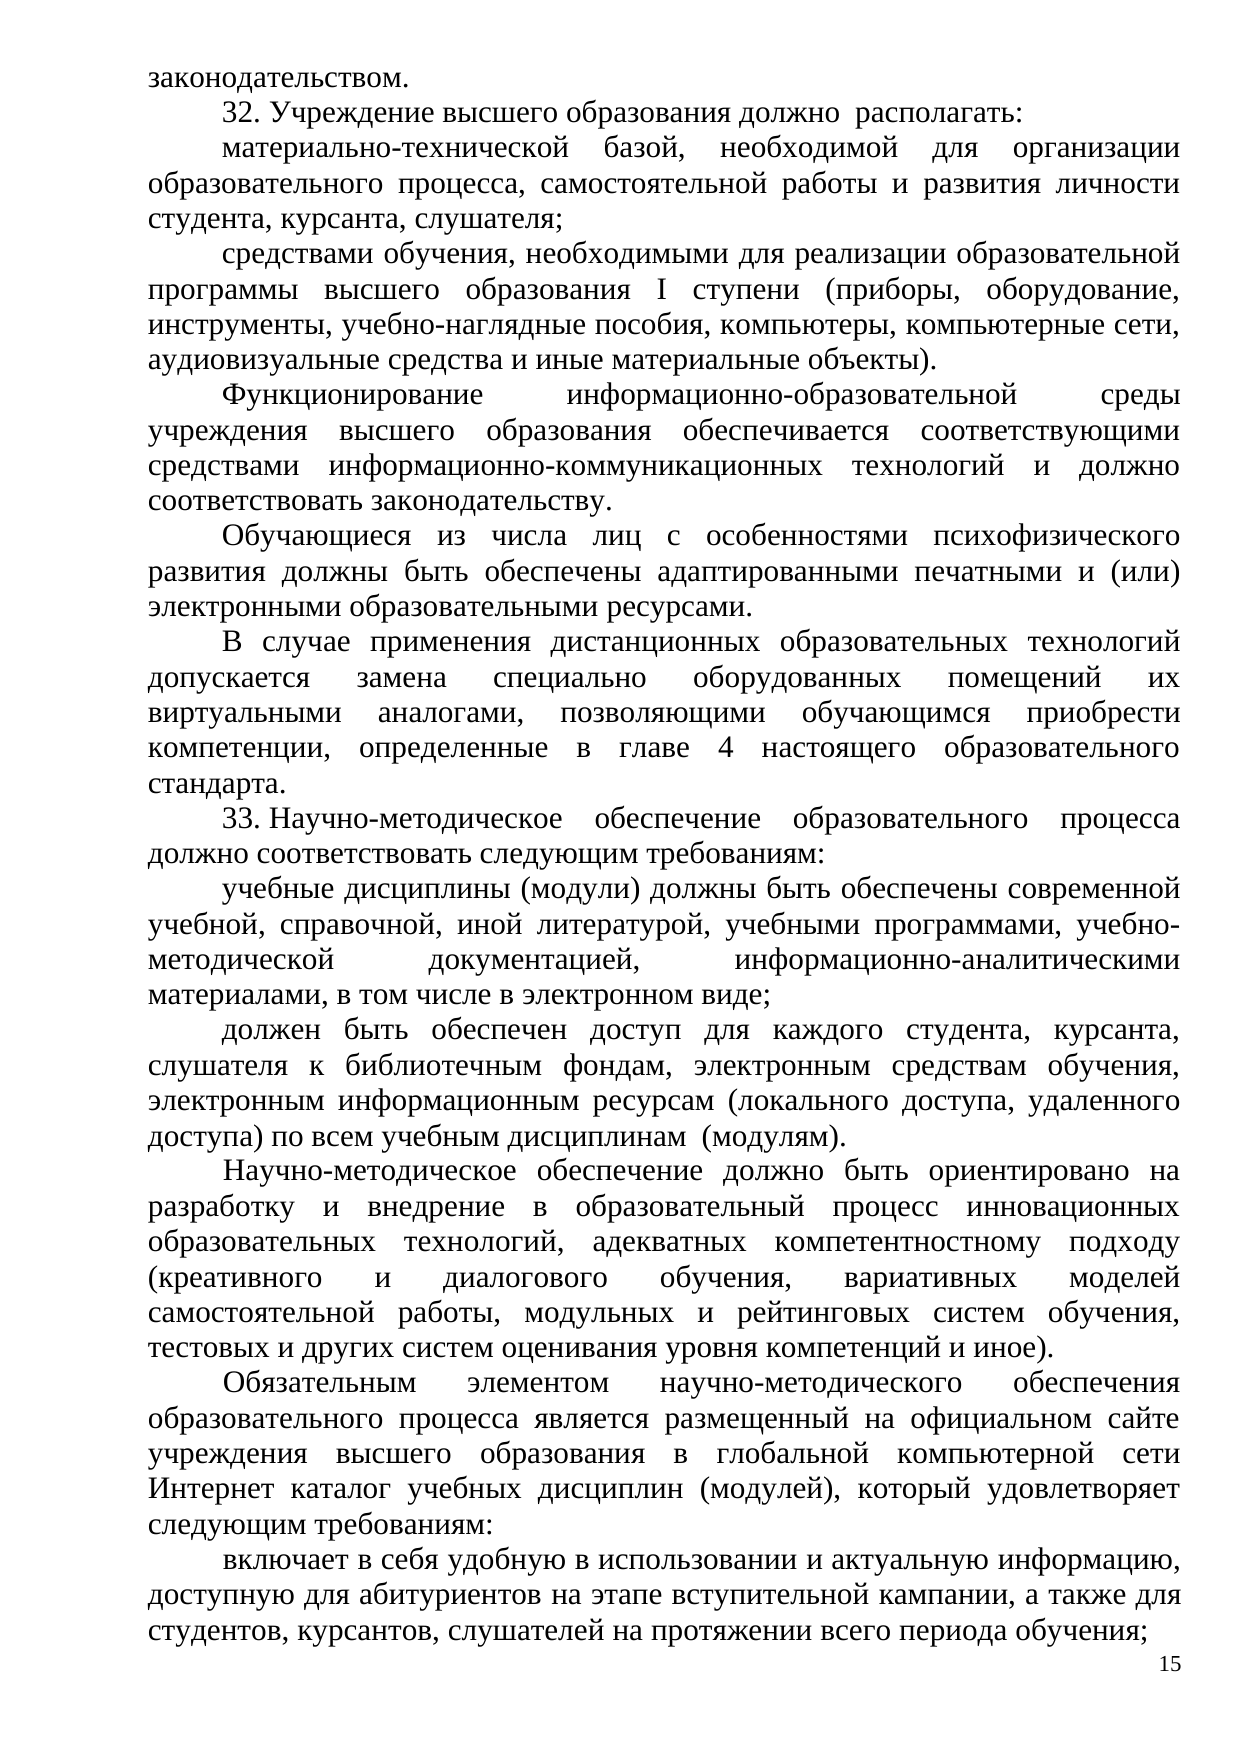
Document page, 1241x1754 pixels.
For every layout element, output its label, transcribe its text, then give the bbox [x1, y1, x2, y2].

text Функционирование информационно-образовательной среды учреждения высшего образования обеспечивается соответствующими средствами информационно-коммуникационных технологий и должно соответствовать законодательству. [148, 376, 1181, 518]
text учебные дисциплины (модули) должны быть обеспечены современной учебной, справочной, иной литературой, учебными программами, учебно-методической документацией, информационно-аналитическими материалами, в том числе в электронном виде; [148, 870, 1181, 1012]
text должен быть обеспечен доступ для каждого студента, курсанта, слушателя к библиотечным фондам, электронным средствам обучения, электронным информационным ресурсам (локального доступа, удаленного доступа) по всем учебным дисциплинам (модулям). [148, 1012, 1181, 1153]
text Обучающиеся из числа лиц с особенностями психофизического развития должны быть обеспечены адаптированными печатными и (или) электронными образовательными ресурсами. [148, 518, 1181, 623]
text 32. Учреждение высшего образования должно располагать: [148, 94, 1181, 129]
text В случае применения дистанционных образовательных технологий допускается замена специально оборудованных помещений их виртуальными аналогами, позволяющими обучающимся приобрести компетенции, определенные в главе 4 настоящего образовательного стандарта. [148, 623, 1181, 800]
text Обязательным элементом научно-методического обеспечения образовательного процесса является размещенный на официальном сайте учреждения высшего образования в глобальной компьютерной сети Интернет каталог учебных дисциплин (модулей), который удовлетворяет следующим требованиям: [148, 1364, 1181, 1541]
text Научно-методическое обеспечение должно быть ориентировано на разработку и внедрение в образовательный процесс инновационных образовательных технологий, адекватных компетентностному подходу (креативного и диалогового обучения, вариативных моделей самостоятельной работы, модульных и рейтинговых систем обучения, тестовых и других систем оценивания уровня компетенций и иное). [148, 1153, 1181, 1364]
text материально-технической базой, необходимой для организации образовательного процесса, самостоятельной работы и развития личности студента, курсанта, слушателя; [148, 129, 1181, 235]
text 33. Научно-методическое обеспечение образовательного процесса должно соответствовать следующим требованиям: [148, 800, 1181, 870]
text включает в себя удобную в использовании и актуальную информацию, доступную для абитуриентов на этапе вступительной кампании, а также для студентов, курсантов, слушателей на протяжении всего периода обучения; [148, 1541, 1181, 1647]
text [148, 59, 1181, 94]
text средствами обучения, необходимыми для реализации образовательной программы высшего образования I ступени (приборы, оборудование, инструменты, учебно-наглядные пособия, компьютеры, компьютерные сети, аудиовизуальные средства и иные материальные объекты). [148, 235, 1181, 376]
